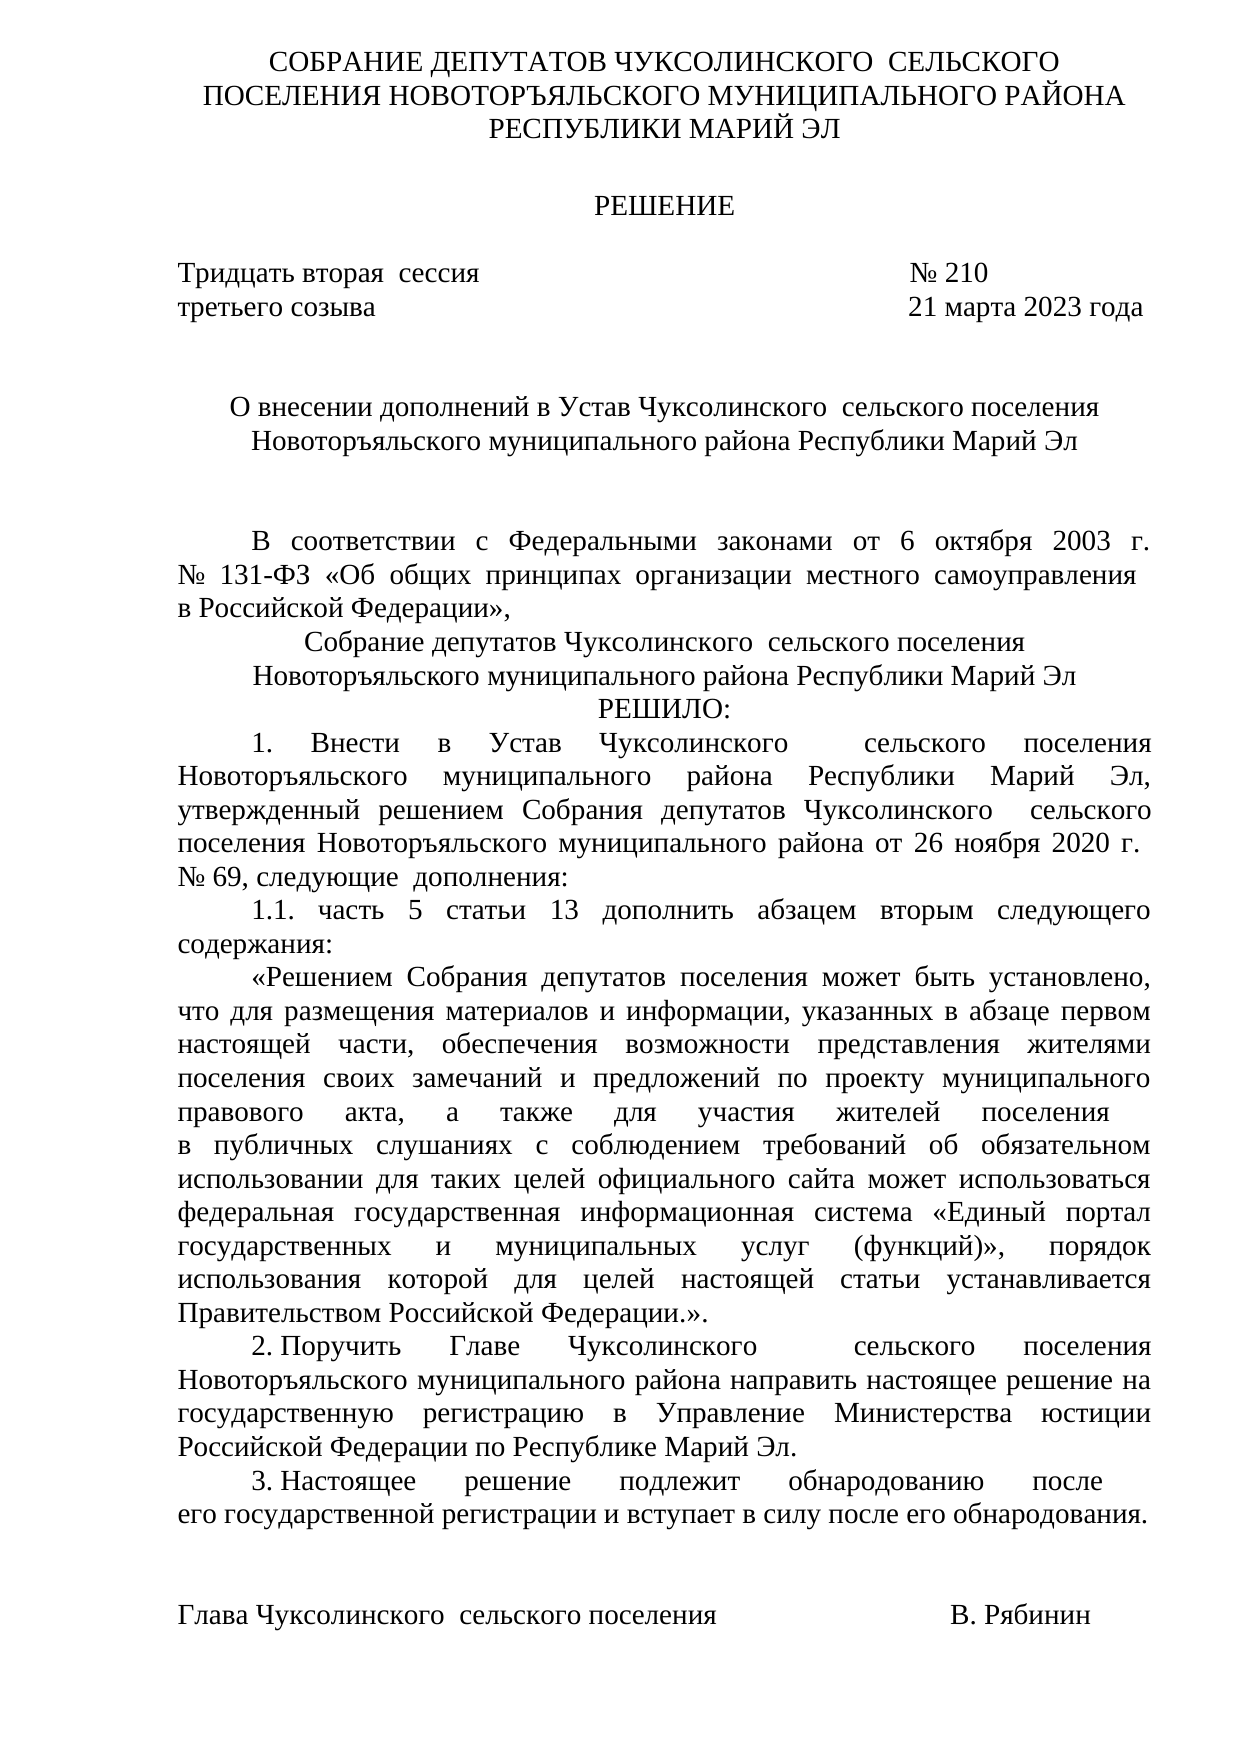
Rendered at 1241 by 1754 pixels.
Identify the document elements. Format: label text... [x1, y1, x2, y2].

text РЕШИЛО: [177, 691, 1152, 725]
text РЕШЕНИЕ [177, 188, 1152, 222]
text Новоторъяльского муниципального района Республики Марий Эл [177, 658, 1152, 691]
text 3. Настоящее решение подлежит обнародованию после его государственной регистрации и вступает в силу после его обнародования. [177, 1463, 1152, 1530]
text Тридцать вторая сессия № 210 [177, 255, 1152, 289]
text третьего созыва 21 марта 2023 года [177, 289, 1152, 322]
text В соответствии с Федеральными законами от 6 октября 2003 г. № 131-ФЗ «Об общих принципах организации местного самоуправления в Российской Федерации», [177, 523, 1152, 624]
text 2. Поручить Главе Чуксолинского сельского поселения Новоторъяльского муниципального района направить настоящее решение на государственную регистрацию в Управление Министерства юстиции Российской Федерации по Республике Марий Эл. [177, 1328, 1152, 1463]
text РЕСПУБЛИКИ МАРИЙ ЭЛ [177, 111, 1152, 145]
text «Решением Собрания депутатов поселения может быть установлено, что для размещения материалов и информации, указанных в абзаце первом настоящей части, обеспечения возможности представления жителями поселения своих замечаний и предложений по проекту муниципального правового акта, а также для участия жителей поселения в публичных слушаниях с соблюдением требований об обязательном использовании для таких целей официального сайта может использоваться федеральная государственная информационная система «Единый портал государственных и муниципальных услуг (функций)», порядок использования которой для целей настоящей статьи устанавливается Правительством Российской Федерации.». [177, 959, 1152, 1328]
text Собрание депутатов Чуксолинского сельского поселения [177, 624, 1152, 658]
text 1.1. часть 5 статьи 13 дополнить абзацем вторым следующего содержания: [177, 892, 1152, 959]
text Глава Чуксолинского сельского поселения В. Рябинин [177, 1597, 1152, 1630]
text 1. Внести в Устав Чуксолинского сельского поселения Новоторъяльского муниципального района Республики Марий Эл, утвержденный решением Собрания депутатов Чуксолинского сельского поселения Новоторъяльского муниципального района от 26 ноября 2020 г. № 69, следующие дополнения: [177, 725, 1152, 892]
text О внесении дополнений в Устав Чуксолинского сельского поселения Новоторъяльского муниципального района Республики Марий Эл [177, 389, 1152, 456]
text СОБРАНИЕ ДЕПУТАТОВ ЧУКСОЛИНСКОГО СЕЛЬСКОГО ПОСЕЛЕНИЯ НОВОТОРЪЯЛЬСКОГО МУНИЦИПАЛЬНОГО РАЙОНА [177, 44, 1152, 111]
